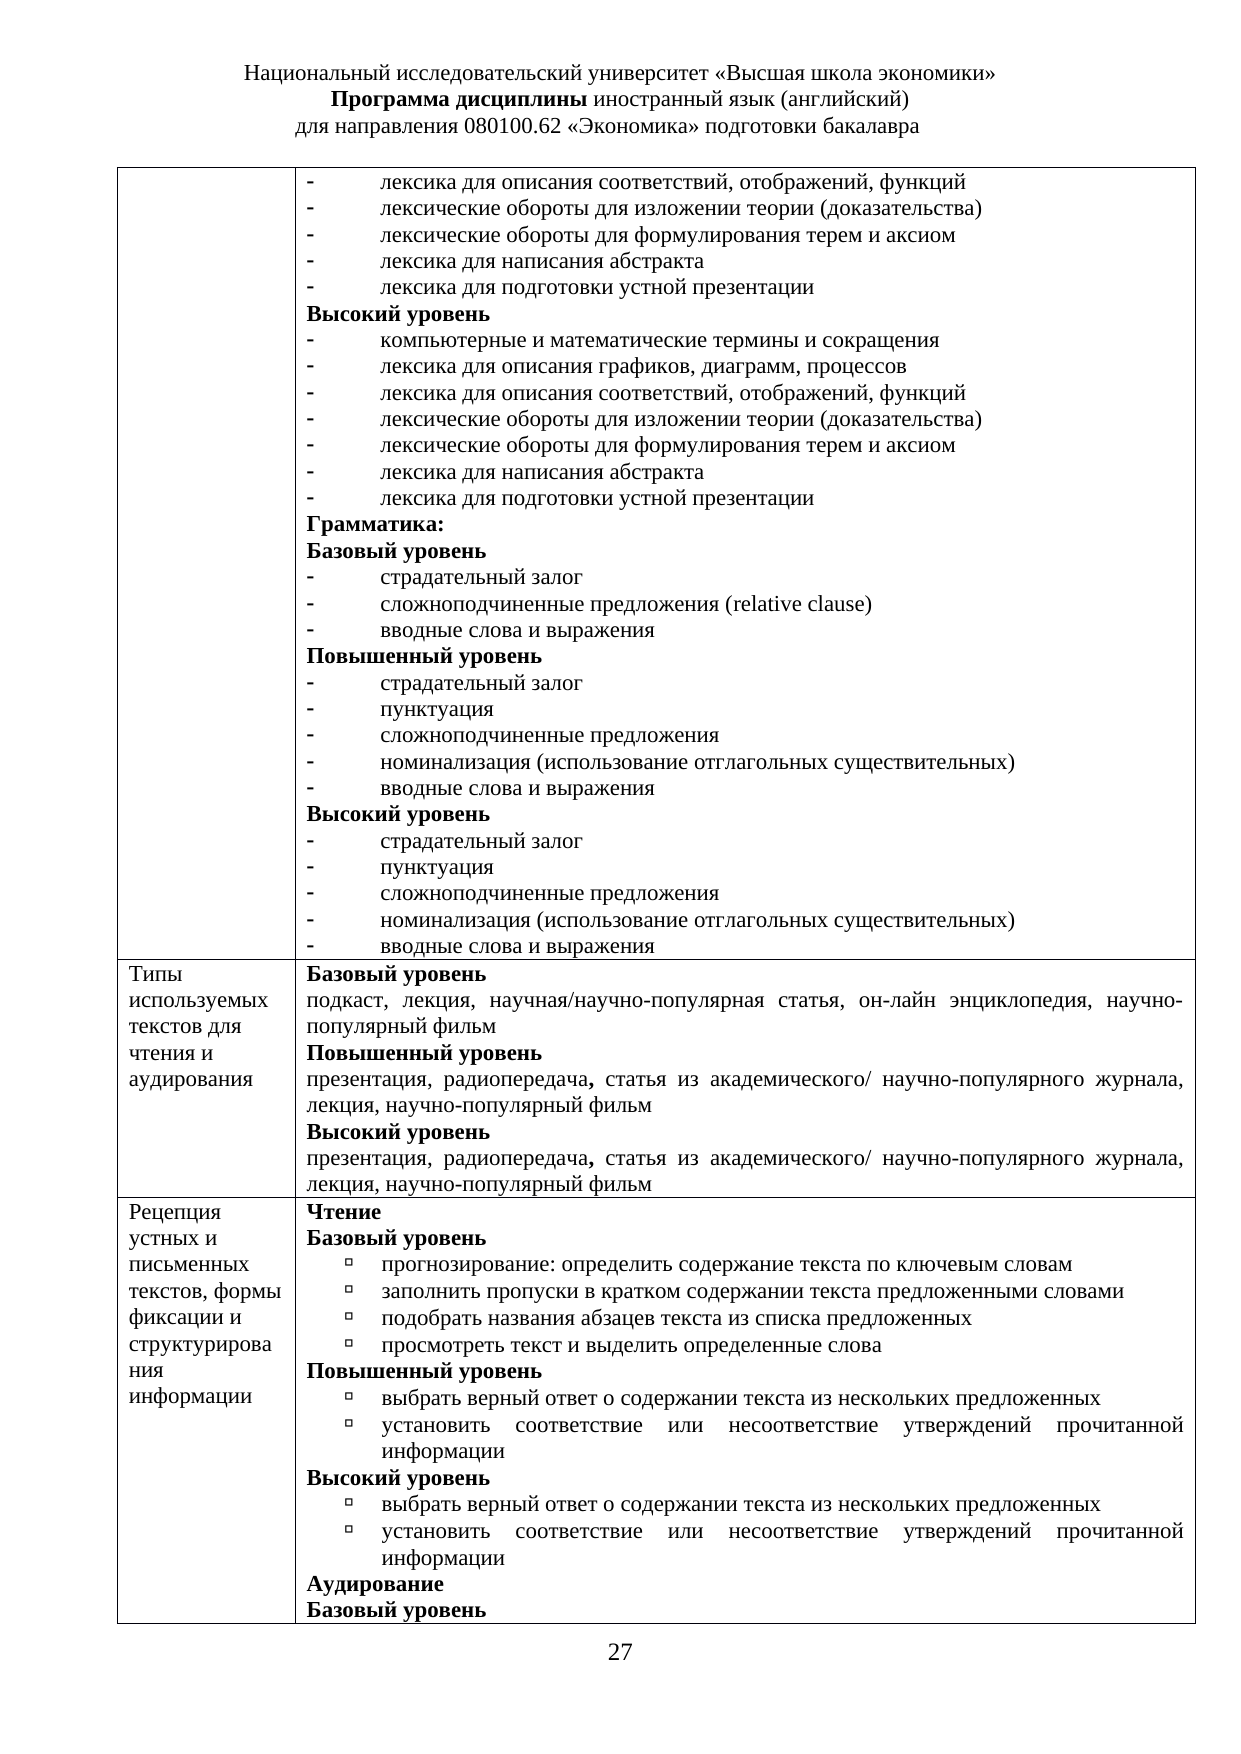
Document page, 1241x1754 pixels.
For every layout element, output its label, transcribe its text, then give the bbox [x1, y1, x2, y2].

table_cell Типы используемых текстов для чтения и аудирования [118, 960, 295, 1197]
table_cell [118, 1198, 295, 1623]
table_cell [118, 168, 295, 958]
table_cell Базовый уровень подкаст, лекция, научная/научно-популярная статья, он-лайн энциклопедия, научно-популярный фильм Повышенный уровень презентация, радиопередача, статья из академического/ научно-популярного журнала, лекция, научно-популярный фильм Высокий уровень презентация, радиопередача, статья из академического/ научно-популярного журнала, лекция, научно-популярный фильм [296, 960, 1195, 1197]
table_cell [296, 1198, 1195, 1623]
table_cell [296, 168, 1195, 958]
